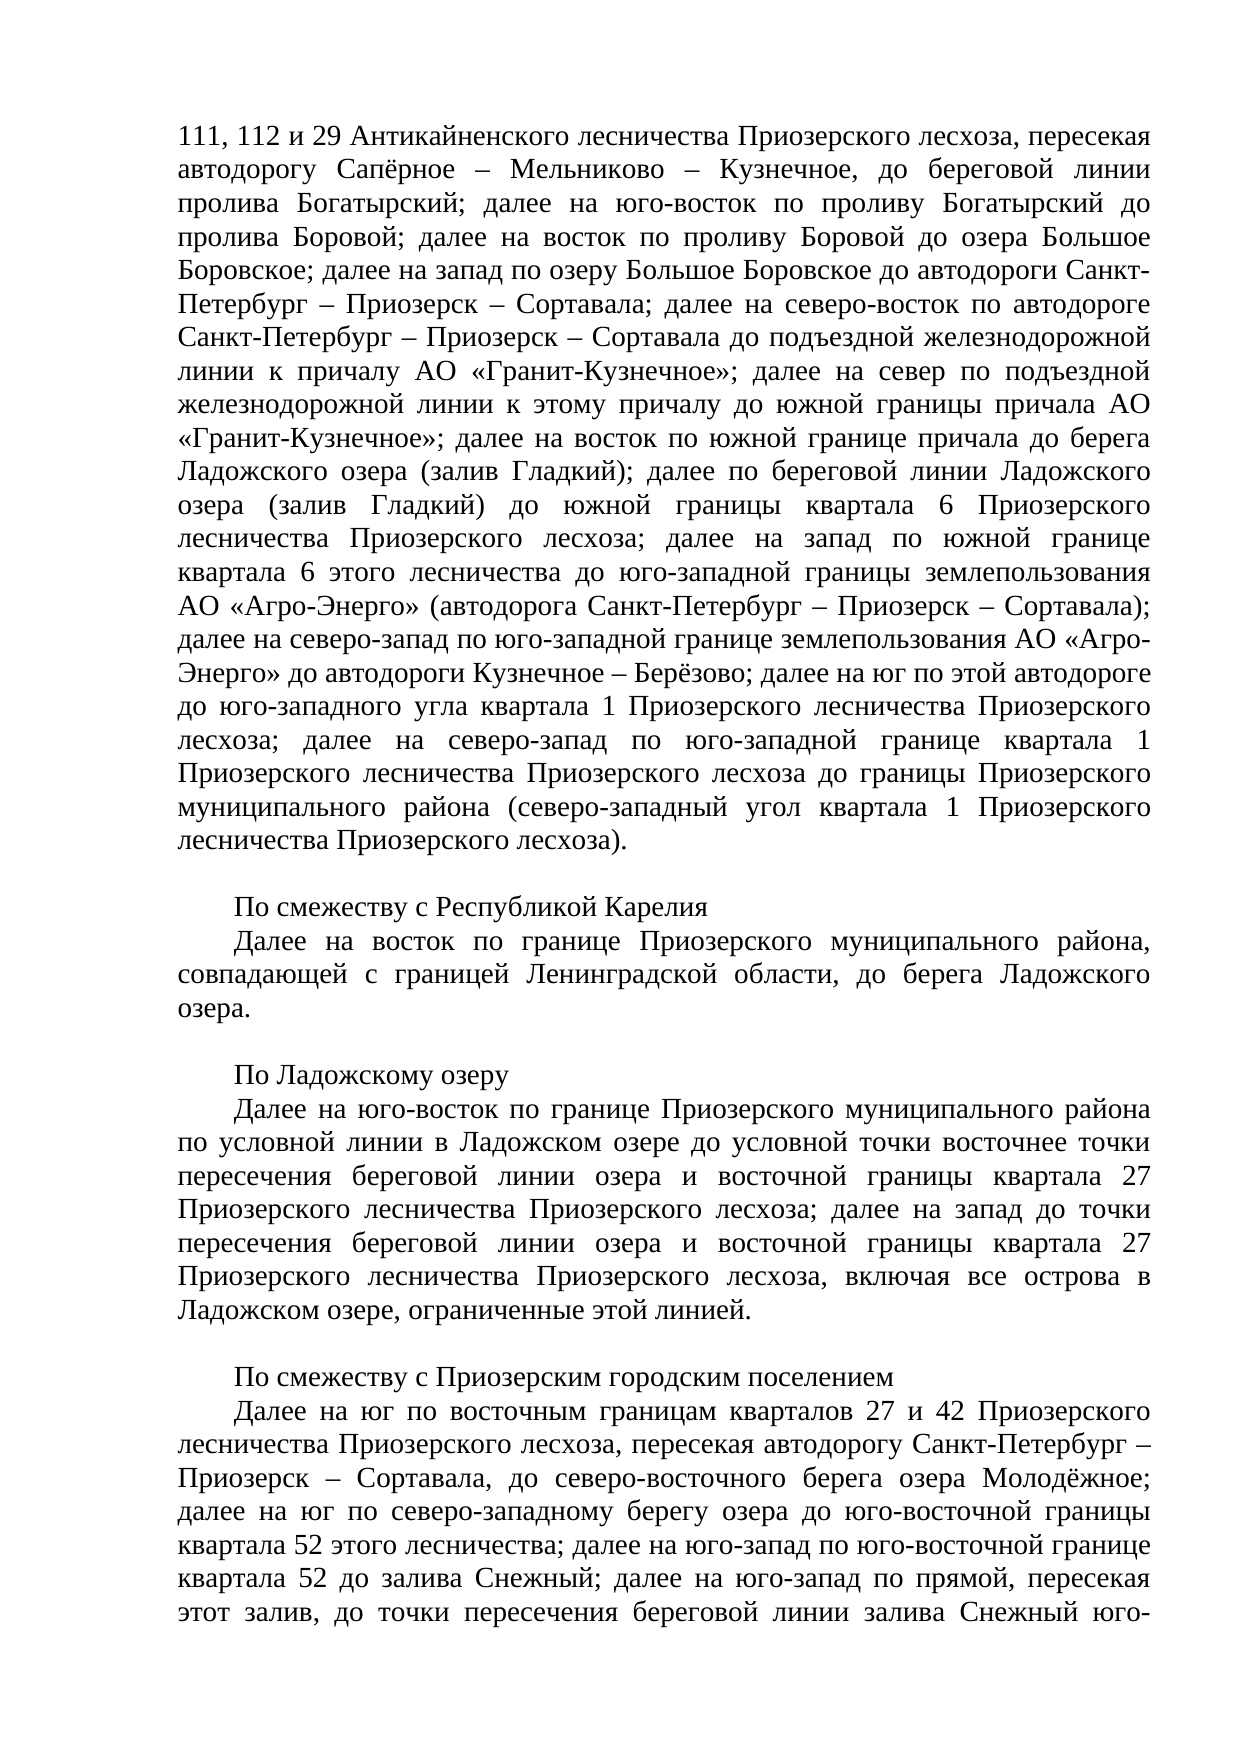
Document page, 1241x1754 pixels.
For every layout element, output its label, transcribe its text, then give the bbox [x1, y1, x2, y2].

text Далее на восток по границе Приозерского муниципального района, совпадающей с границей Ленинградской области, до берега Ладожского озера. [177, 923, 1152, 1024]
text По смежеству с Республикой Карелия [177, 889, 1152, 923]
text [177, 118, 1152, 856]
text По смежеству с Приозерским городским поселением [177, 1359, 1152, 1393]
text По Ладожскому озеру [177, 1057, 1152, 1091]
text Далее на юго-восток по границе Приозерского муниципального района по условной линии в Ладожском озере до условной точки восточнее точки пересечения береговой линии озера и восточной границы квартала 27 Приозерского лесничества Приозерского лесхоза; далее на запад до точки пересечения береговой линии озера и восточной границы квартала 27 Приозерского лесничества Приозерского лесхоза, включая все острова в Ладожском озере, ограниченные этой линией. [177, 1091, 1152, 1326]
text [177, 1393, 1152, 1627]
